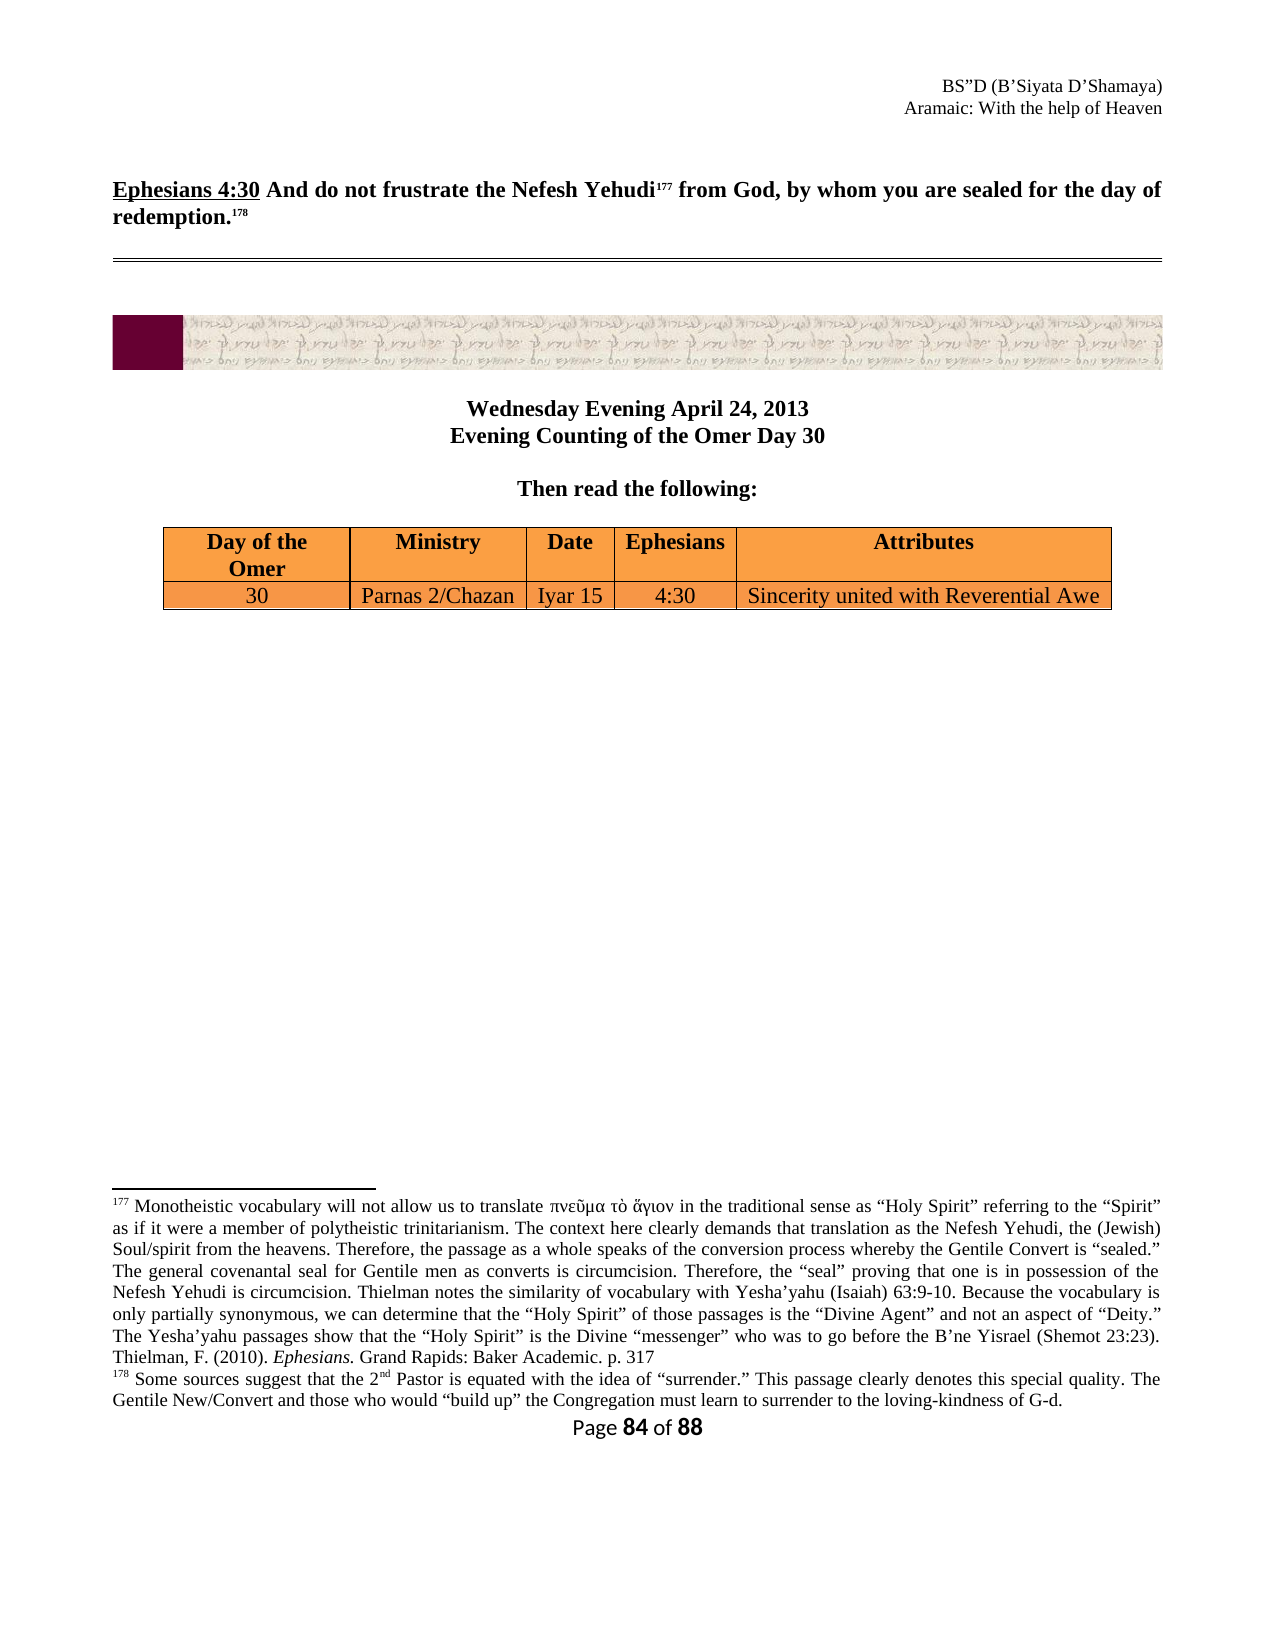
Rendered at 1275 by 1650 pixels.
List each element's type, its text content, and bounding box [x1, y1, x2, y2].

table_header Ephesians [615, 528, 736, 581]
table_header Date [527, 528, 614, 581]
table_cell Parnas 2/Chazan [351, 582, 526, 608]
text Wednesday Evening April 24, 2013 [112, 396, 1162, 422]
text Then read the following: [112, 474, 1162, 501]
table_header Ministry [351, 528, 526, 581]
table_header Attributes [737, 528, 1111, 581]
table_cell 4:30 [615, 582, 736, 608]
picture [112, 315, 1163, 370]
table_cell 30 [164, 582, 349, 608]
table_header Day of the Omer [164, 528, 349, 581]
text Ephesians 4:30 And do not frustrate the Nefesh Yehudi from God, by whom you are sealed for the day of redemption. [112, 176, 1162, 229]
table_cell Sincerity united with Reverential Awe [737, 582, 1111, 608]
table_cell Iyar 15 [527, 582, 614, 608]
text Evening Counting of the Omer Day 30 [112, 422, 1162, 448]
